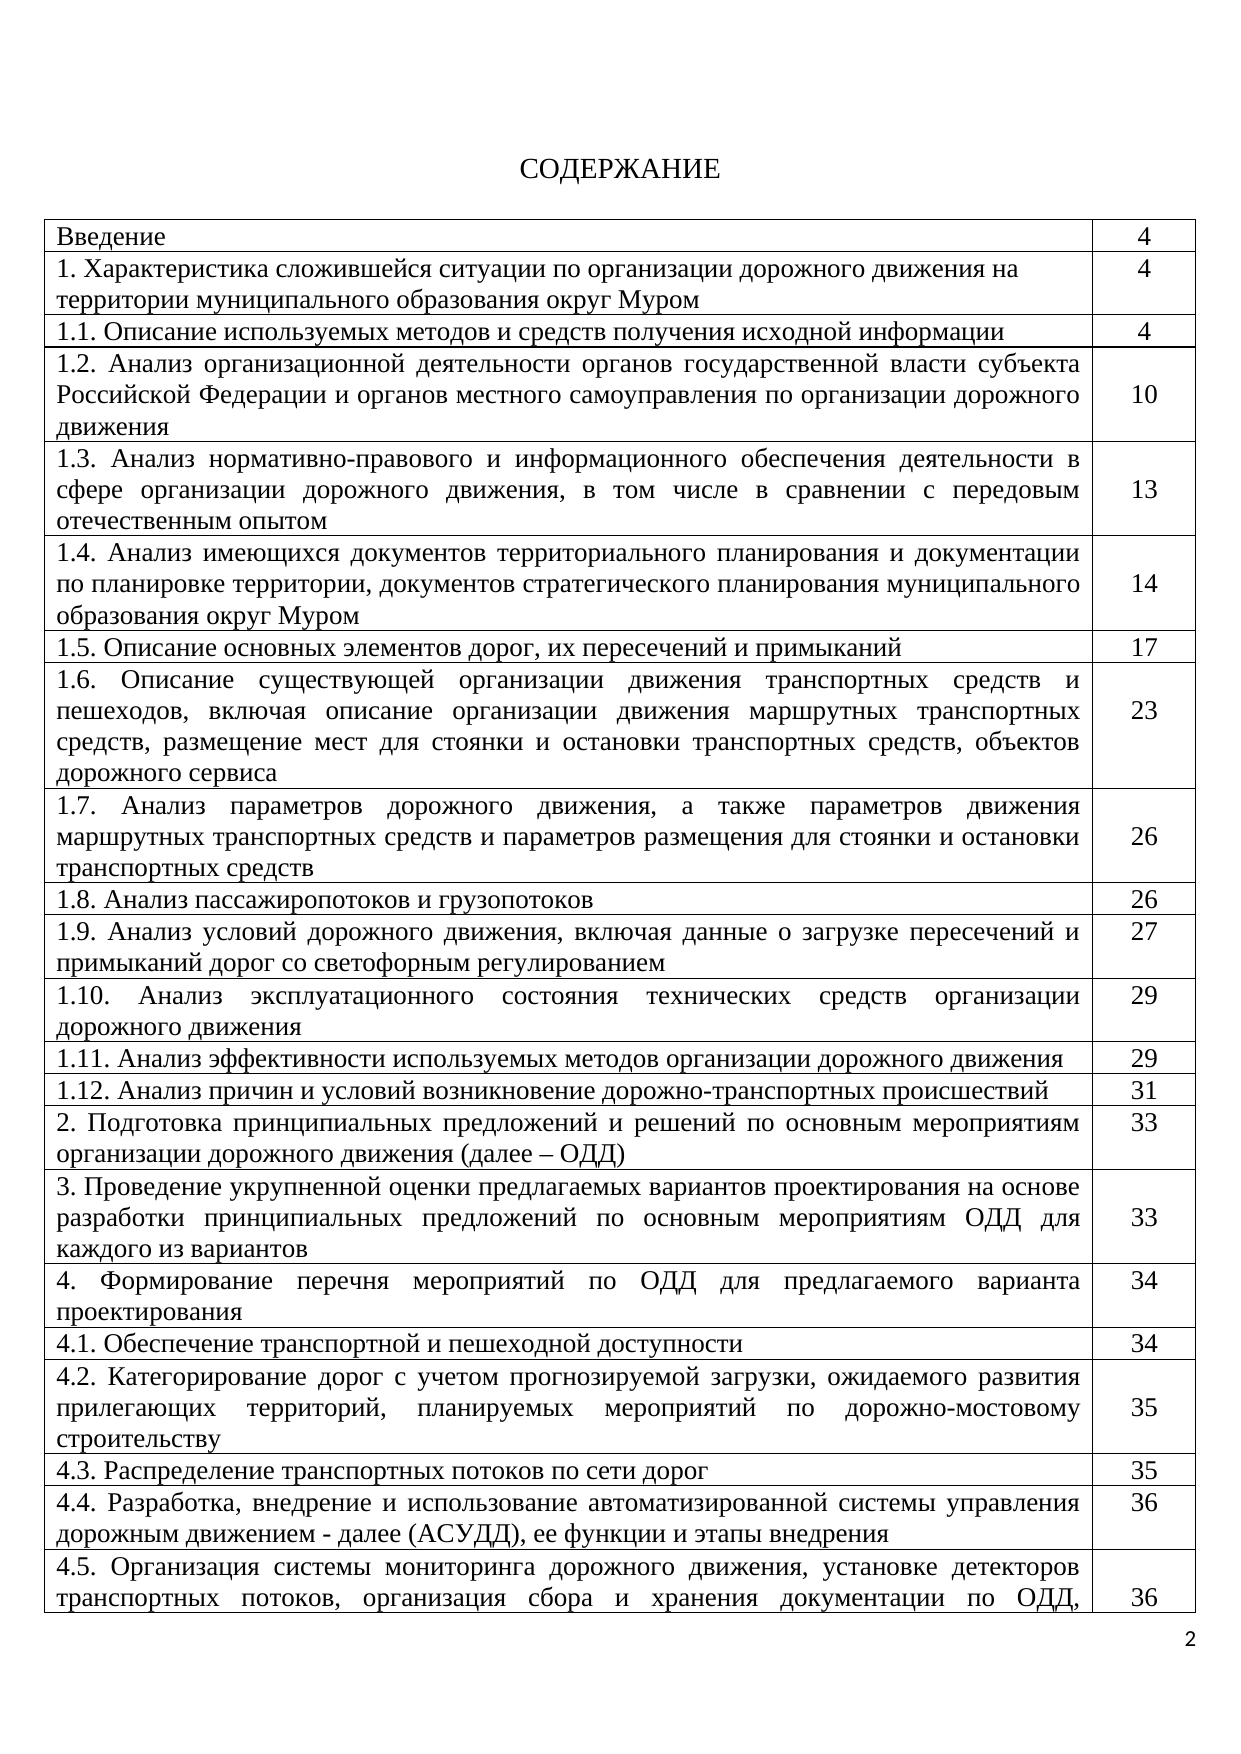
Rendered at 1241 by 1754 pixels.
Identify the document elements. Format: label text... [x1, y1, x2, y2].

table_cell 36 [1093, 1486, 1195, 1549]
table_cell 1.10. Анализ эксплуатационного состояния технических средств организации дорожного движения [45, 979, 1092, 1041]
table_cell 36 [1093, 1550, 1195, 1612]
table_cell 1.9. Анализ условий дорожного движения, включая данные о загрузке пересечений и примыканий дорог со светофорным регулированием [45, 915, 1092, 978]
table_cell 4. Формирование перечня мероприятий по ОДД для предлагаемого варианта проектирования [45, 1264, 1092, 1327]
table_cell 10 [1093, 348, 1195, 441]
table_cell 14 [1093, 536, 1195, 630]
table_cell 33 [1093, 1106, 1195, 1169]
table_cell 1.6. Описание существующей организации движения транспортных средств и пешеходов, включая описание организации движения маршрутных транспортных средств, размещение мест для стоянки и остановки транспортных средств, объектов дорожного сервиса [45, 663, 1092, 788]
table_header Введение [45, 220, 1092, 251]
table_cell 27 [1093, 915, 1195, 978]
table_cell 29 [1093, 1042, 1195, 1073]
table_cell 26 [1093, 789, 1195, 882]
text СОДЕРЖАНИЕ [44, 152, 1196, 185]
table_cell 34 [1093, 1328, 1195, 1359]
table_cell 1.4. Анализ имеющихся документов территориального планирования и документации по планировке территории, документов стратегического планирования муниципального образования округ Муром [45, 536, 1092, 630]
table_cell 23 [1093, 663, 1195, 788]
table_cell 35 [1093, 1360, 1195, 1453]
table_cell 26 [1093, 883, 1195, 914]
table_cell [45, 1550, 1092, 1612]
table_cell 4.1. Обеспечение транспортной и пешеходной доступности [45, 1328, 1092, 1359]
table_cell 34 [1093, 1264, 1195, 1327]
table_header 4 [1093, 220, 1195, 251]
table_cell 4.3. Распределение транспортных потоков по сети дорог [45, 1454, 1092, 1485]
table_cell 1.12. Анализ причин и условий возникновение дорожно-транспортных происшествий [45, 1074, 1092, 1105]
table_cell 2. Подготовка принципиальных предложений и решений по основным мероприятиям организации дорожного движения (далее – ОДД) [45, 1106, 1092, 1169]
table_cell 4 [1093, 315, 1195, 346]
table_cell 29 [1093, 979, 1195, 1041]
table_cell 13 [1093, 442, 1195, 535]
table_cell 1.7. Анализ параметров дорожного движения, а также параметров движения маршрутных транспортных средств и параметров размещения для стоянки и остановки транспортных средств [45, 789, 1092, 882]
table_cell 1.3. Анализ нормативно-правового и информационного обеспечения деятельности в сфере организации дорожного движения, в том числе в сравнении с передовым отечественным опытом [45, 442, 1092, 535]
table_cell 35 [1093, 1454, 1195, 1485]
table_cell 1.11. Анализ эффективности используемых методов организации дорожного движения [45, 1042, 1092, 1073]
table_cell 1. Характеристика сложившейся ситуации по организации дорожного движения на территории муниципального образования округ Муром [45, 252, 1092, 314]
table_cell 1.5. Описание основных элементов дорог, их пересечений и примыканий [45, 631, 1092, 662]
table_cell 4.4. Разработка, внедрение и использование автоматизированной системы управления дорожным движением - далее (АСУДД), ее функции и этапы внедрения [45, 1486, 1092, 1549]
table_cell 4.2. Категорирование дорог с учетом прогнозируемой загрузки, ожидаемого развития прилегающих территорий, планируемых мероприятий по дорожно-мостовому строительству [45, 1360, 1092, 1453]
table_cell 4 [1093, 252, 1195, 314]
table_cell 1.8. Анализ пассажиропотоков и грузопотоков [45, 883, 1092, 914]
table_cell 31 [1093, 1074, 1195, 1105]
table_cell 1.1. Описание используемых методов и средств получения исходной информации [45, 315, 1092, 346]
table_cell 1.2. Анализ организационной деятельности органов государственной власти субъекта Российской Федерации и органов местного самоуправления по организации дорожного движения [45, 348, 1092, 441]
table_cell 17 [1093, 631, 1195, 662]
table_cell 3. Проведение укрупненной оценки предлагаемых вариантов проектирования на основе разработки принципиальных предложений по основным мероприятиям ОДД для каждого из вариантов [45, 1170, 1092, 1263]
table_cell 33 [1093, 1170, 1195, 1263]
